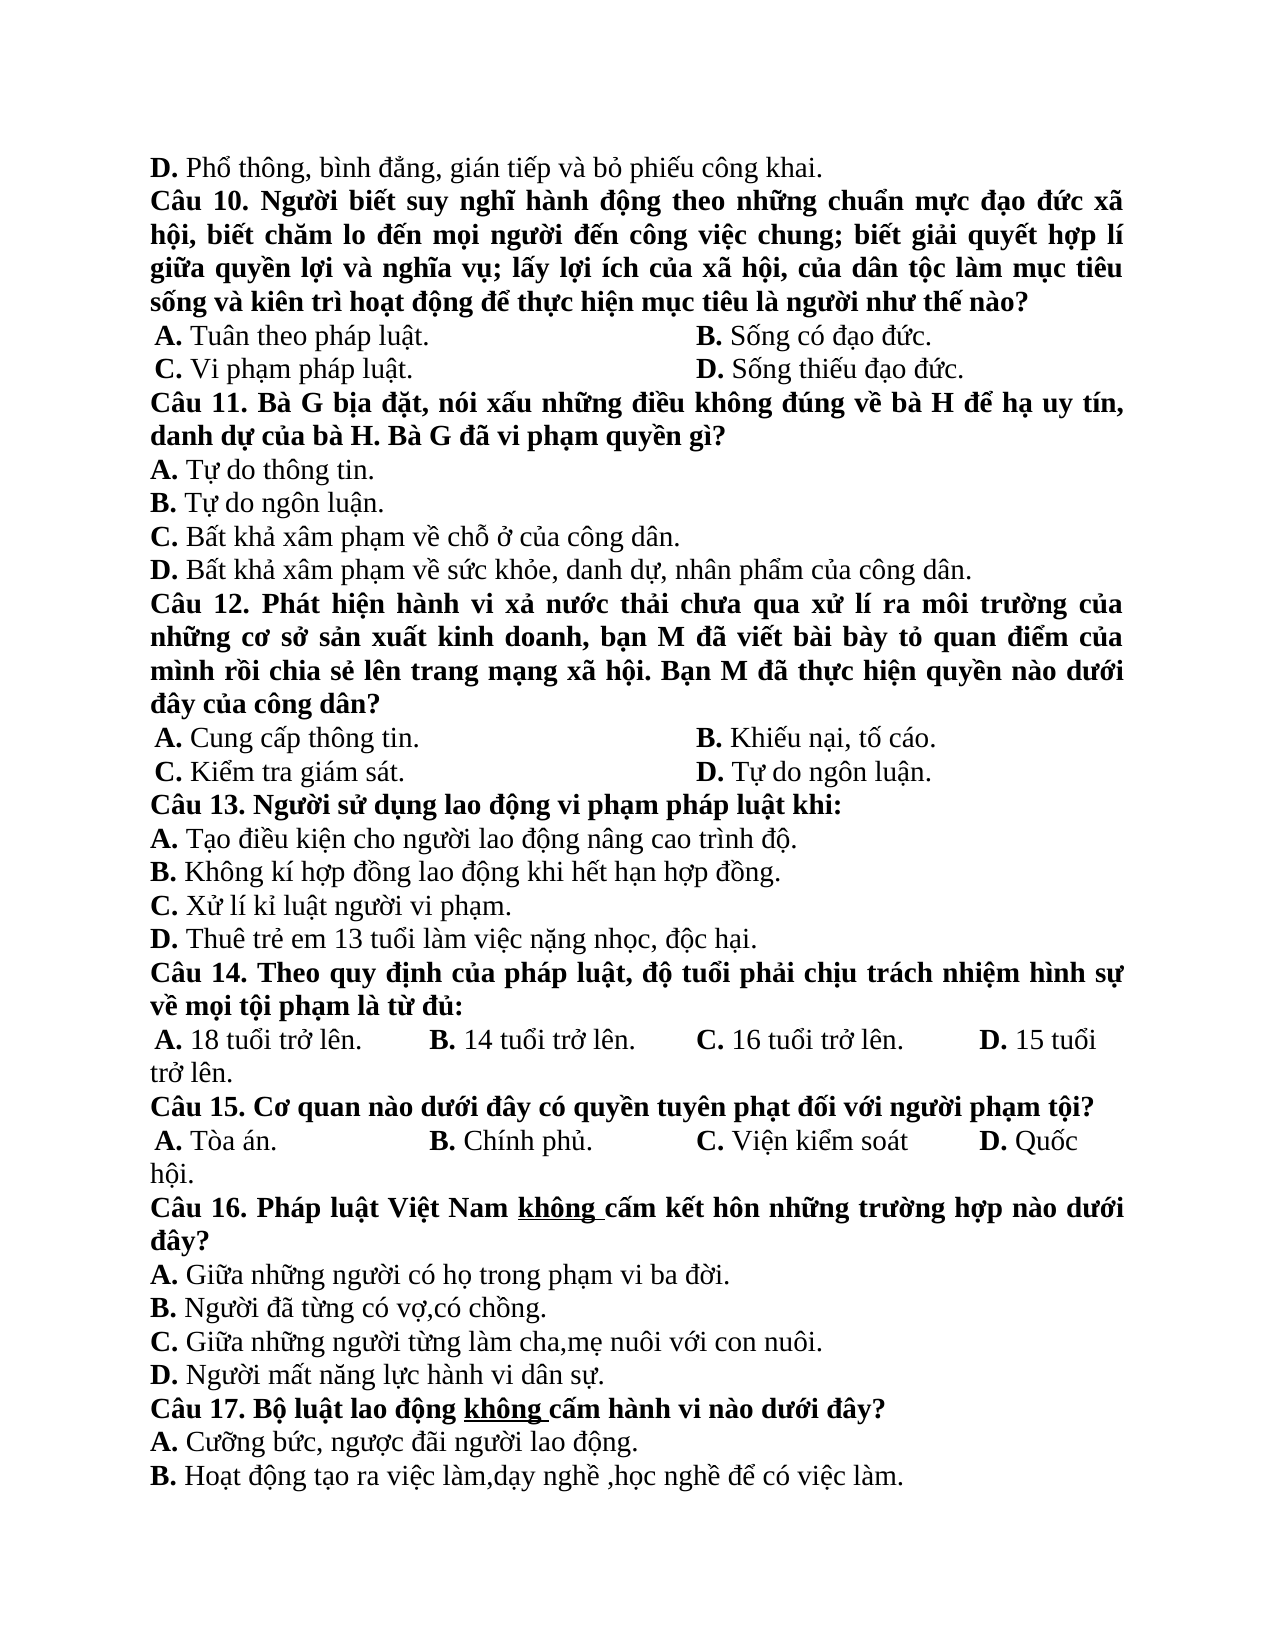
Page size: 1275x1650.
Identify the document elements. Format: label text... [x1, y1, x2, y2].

text Câu 15. Cơ quan nào dưới đây có quyền tuyên phạt đối với người phạm tội? [150, 1089, 1125, 1123]
text D. Bất khả xâm phạm về sức khỏe, danh dự, nhân phẩm của công dân. [119, 552, 1125, 586]
text D. Phổ thông, bình đẳng, gián tiếp và bỏ phiếu công khai. [119, 150, 1125, 183]
text C. Vi phạm pháp luật. D. Sống thiếu đạo đức. [150, 351, 1125, 385]
text Câu 10. Người biết suy nghĩ hành động theo những chuẩn mực đạo đức xã hội, biết chăm lo đến mọi người đến công việc chung; biết giải quyết hợp lí giữa quyền lợi và nghĩa vụ; lấy lợi ích của xã hội, của dân tộc làm mục tiêu sống và kiên trì hoạt động để thực hiện mục tiêu là người như thế nào? [150, 183, 1125, 318]
text Câu 14. Theo quy định của pháp luật, độ tuổi phải chịu trách nhiệm hình sự về mọi tội phạm là từ đủ: [150, 955, 1125, 1022]
text A. Cung cấp thông tin. B. Khiếu nại, tố cáo. [150, 720, 1125, 754]
text A. Tạo điều kiện cho người lao động nâng cao trình độ. [119, 821, 1125, 854]
text Câu 17. Bộ luật lao động không cấm hành vi nào dưới đây? [150, 1391, 1125, 1424]
text D. Thuê trẻ em 13 tuổi làm việc nặng nhọc, độc hại. [119, 921, 1125, 955]
text B. Không kí hợp đồng lao động khi hết hạn hợp đồng. [119, 854, 1125, 888]
text B. Hoạt động tạo ra việc làm,dạy nghề ,học nghề để có việc làm. [119, 1458, 1125, 1492]
text C. Bất khả xâm phạm về chỗ ở của công dân. [119, 519, 1125, 552]
text C. Kiểm tra giám sát. D. Tự do ngôn luận. [150, 754, 1125, 787]
text A. Tòa án. B. Chính phủ. C. Viện kiểm soát D. Quốc hội. [150, 1123, 1125, 1190]
text Câu 12. Phát hiện hành vi xả nước thải chưa qua xử lí ra môi trường của những cơ sở sản xuất kinh doanh, bạn M đã viết bài bày tỏ quan điểm của mình rồi chia sẻ lên trang mạng xã hội. Bạn M đã thực hiện quyền nào dưới đây của công dân? [150, 586, 1125, 720]
text Câu 16. Pháp luật Việt Nam không cấm kết hôn những trường hợp nào dưới đây? [150, 1190, 1125, 1257]
text A. Giữa những người có họ trong phạm vi ba đời. [119, 1257, 1125, 1290]
text C. Giữa những người từng làm cha,mẹ nuôi với con nuôi. [119, 1324, 1125, 1357]
text Câu 11. Bà G bịa đặt, nói xấu những điều không đúng về bà H để hạ uy tín, danh dự của bà H. Bà G đã vi phạm quyền gì? [150, 385, 1125, 452]
text A. 18 tuổi trở lên. B. 14 tuổi trở lên. C. 16 tuổi trở lên. D. 15 tuổi trở lên. [150, 1022, 1125, 1089]
text C. Xử lí kỉ luật người vi phạm. [119, 888, 1125, 921]
text A. Tự do thông tin. [119, 452, 1125, 485]
text D. Người mất năng lực hành vi dân sự. [119, 1357, 1125, 1391]
text B. Tự do ngôn luận. [119, 485, 1125, 519]
text A. Tuân theo pháp luật. B. Sống có đạo đức. [150, 318, 1125, 351]
text Câu 13. Người sử dụng lao động vi phạm pháp luật khi: [150, 787, 1125, 821]
text A. Cưỡng bức, ngược đãi người lao động. [119, 1424, 1125, 1458]
text B. Người đã từng có vợ,có chồng. [119, 1290, 1125, 1324]
